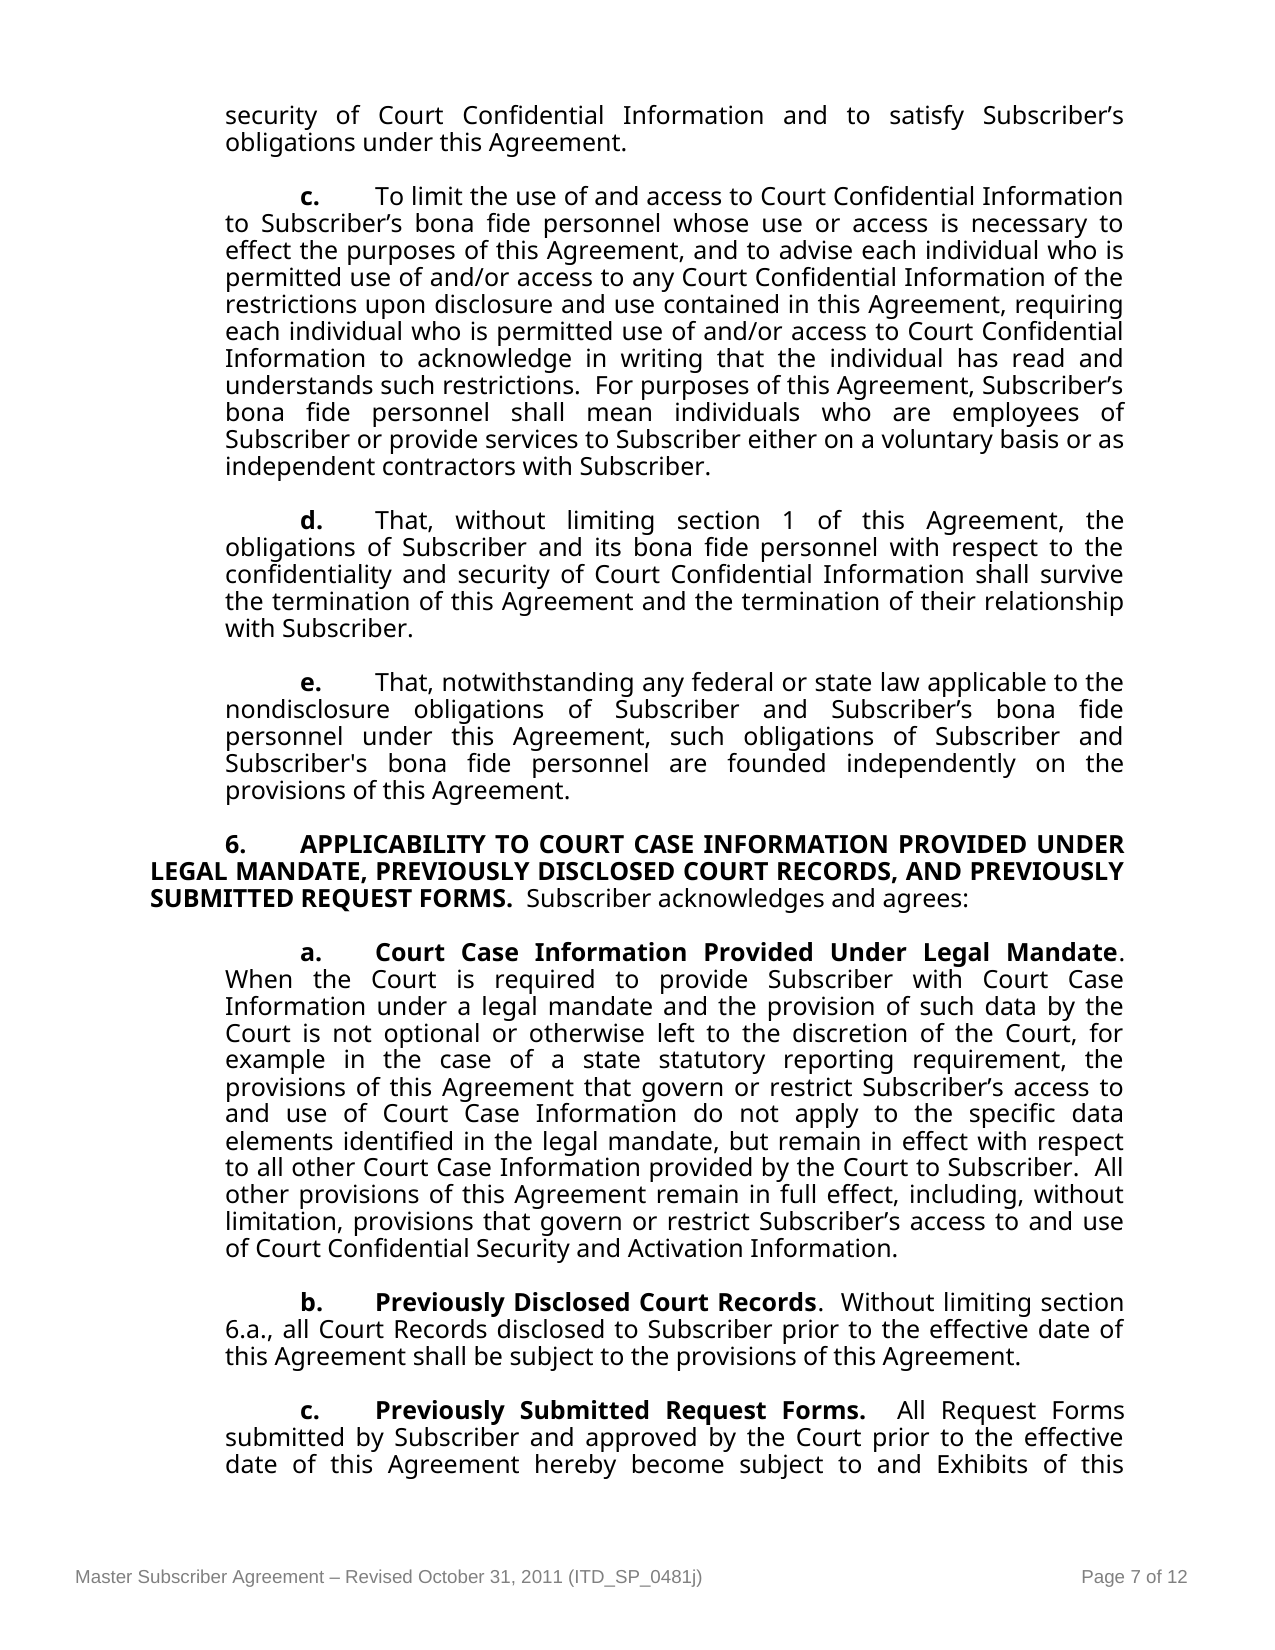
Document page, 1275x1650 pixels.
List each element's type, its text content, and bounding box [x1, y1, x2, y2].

text e. That, notwithstanding any federal or state law applicable to the nondisclosure obligations of Subscriber and Subscriber’s bona fide personnel under this Agreement, such obligations of Subscriber and Subscriber's bona fide personnel are founded independently on the provisions of this Agreement. [225, 670, 1125, 804]
text 6. APPLICABILITY TO COURT CASE INFORMATION PROVIDED UNDER LEGAL MANDATE, PREVIOUSLY DISCLOSED COURT RECORDS, AND PREVIOUSLY SUBMITTED REQUEST FORMS. Subscriber acknowledges and agrees: [150, 832, 1125, 912]
text a. Court Case Information Provided Under Legal Mandate. When the Court is required to provide Subscriber with Court Case Information under a legal mandate and the provision of such data by the Court is not optional or otherwise left to the discretion of the Court, for example in the case of a state statutory reporting requirement, the provisions of this Agreement that govern or restrict Subscriber’s access to and use of Court Case Information do not apply to the specific data elements identified in the legal mandate, but remain in effect with respect to all other Court Case Information provided by the Court to Subscriber. All other provisions of this Agreement remain in full effect, including, without limitation, provisions that govern or restrict Subscriber’s access to and use of Court Confidential Security and Activation Information. [225, 939, 1125, 1263]
text d. That, without limiting section 1 of this Agreement, the obligations of Subscriber and its bona fide personnel with respect to the confidentiality and security of Court Confidential Information shall survive the termination of this Agreement and the termination of their relationship with Subscriber. [225, 508, 1125, 643]
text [225, 1398, 1125, 1479]
text c. To limit the use of and access to Court Confidential Information to Subscriber’s bona fide personnel whose use or access is necessary to effect the purposes of this Agreement, and to advise each individual who is permitted use of and/or access to any Court Confidential Information of the restrictions upon disclosure and use contained in this Agreement, requiring each individual who is permitted use of and/or access to Court Confidential Information to acknowledge in writing that the individual has read and understands such restrictions. For purposes of this Agreement, Subscriber’s bona fide personnel shall mean individuals who are employees of Subscriber or provide services to Subscriber either on a voluntary basis or as independent contractors with Subscriber. [225, 184, 1125, 481]
text b. Previously Disclosed Court Records. Without limiting section 6.a., all Court Records disclosed to Subscriber prior to the effective date of this Agreement shall be subject to the provisions of this Agreement. [225, 1290, 1125, 1371]
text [225, 103, 1125, 157]
